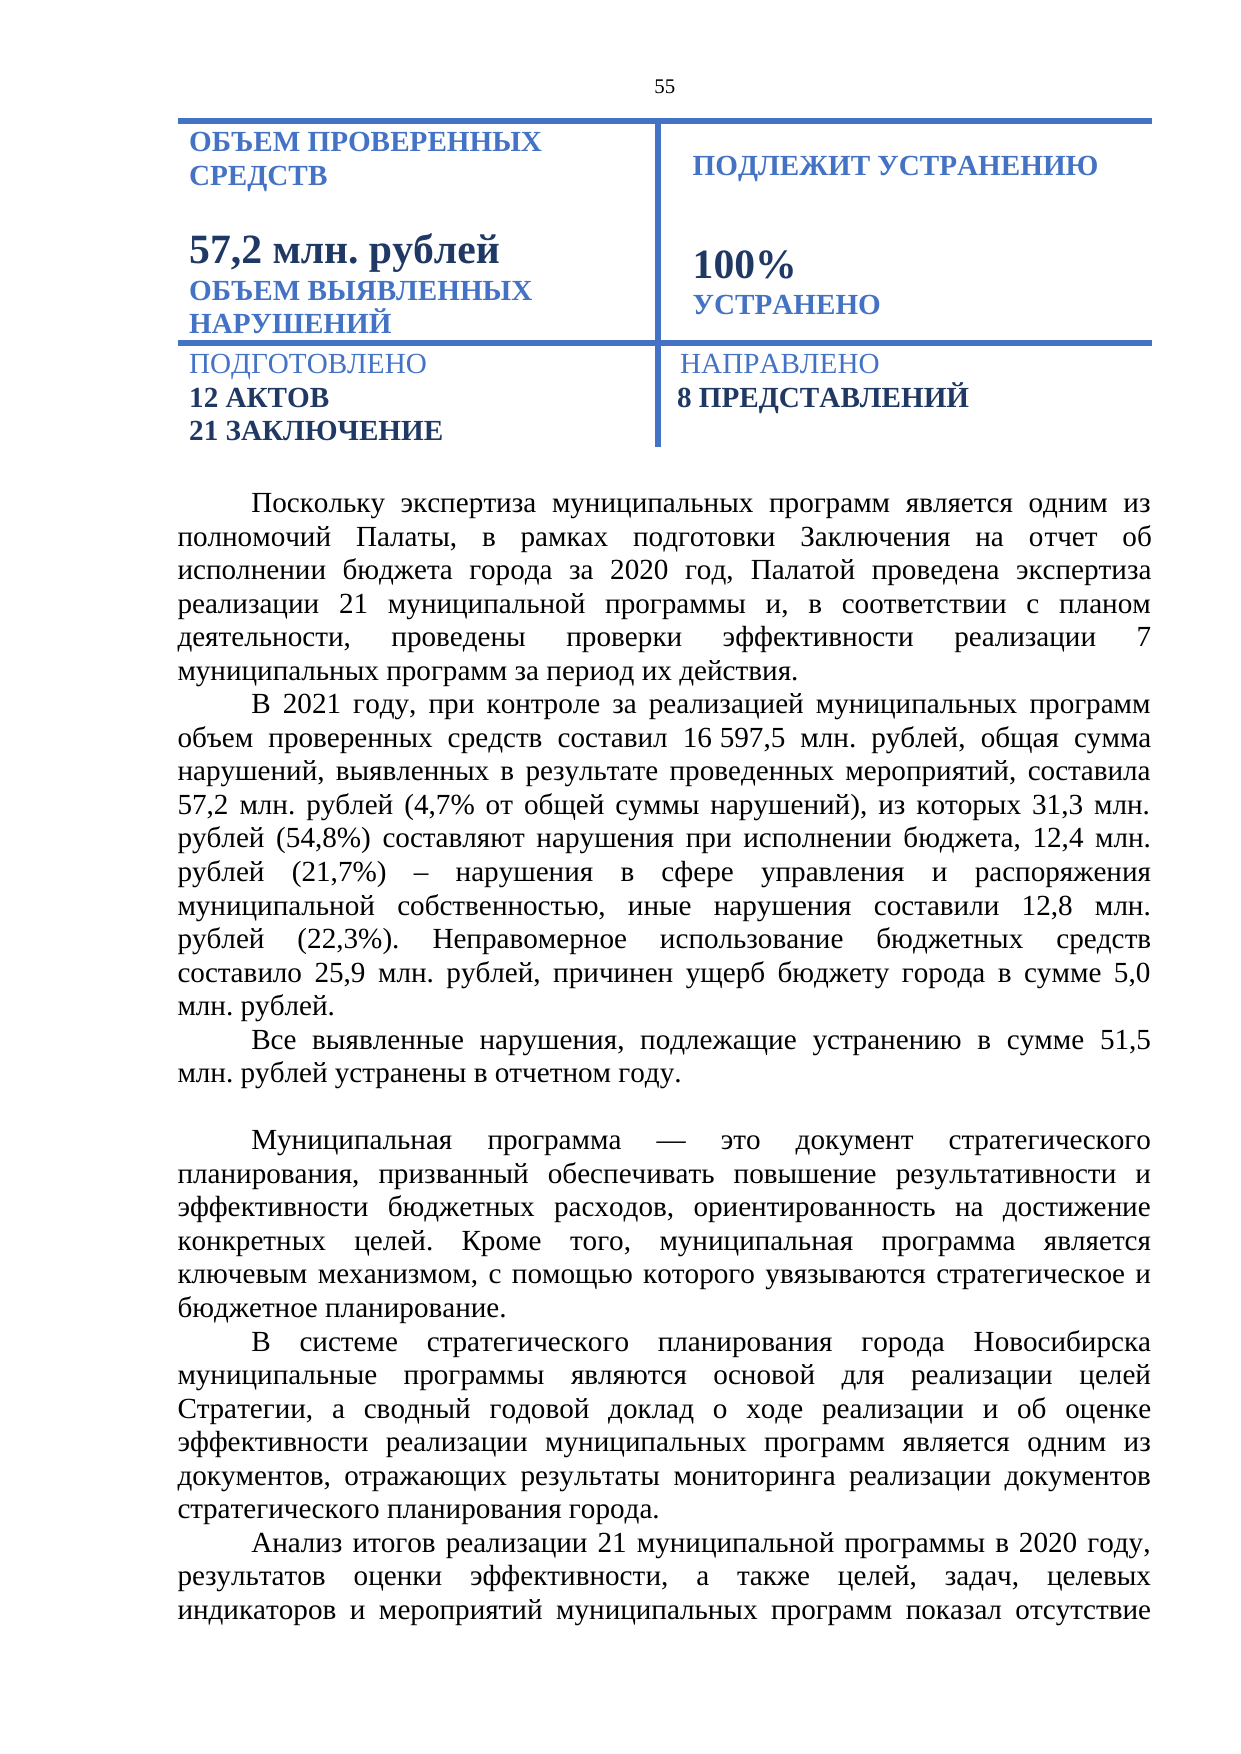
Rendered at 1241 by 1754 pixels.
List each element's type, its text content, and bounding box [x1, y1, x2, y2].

table_cell ПОДГОТОВЛЕНО 12 АКТОВ 21 ЗАКЛЮЧЕНИЕ [178, 346, 655, 447]
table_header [178, 124, 655, 340]
text Муниципальная программа — это документ стратегического планирования, призванный обеспечивать повышение результативности и эффективности бюджетных расходов, ориентированность на достижение конкретных целей. Кроме того, муниципальная программа является ключевым механизмом, с помощью которого увязываются стратегическое и бюджетное планирование. [177, 1122, 1152, 1324]
text Поскольку экспертиза муниципальных программ является одним из полномочий Палаты, в рамках подготовки Заключения на отчет об исполнении бюджета города за 2020 год, Палатой проведена экспертиза реализации 21 муниципальной программы и, в соответствии с планом деятельности, проведены проверки эффективности реализации 7 муниципальных программ за период их действия. [177, 485, 1152, 686]
table_cell НАПРАВЛЕНО 8 ПРЕДСТАВЛЕНИЙ [661, 346, 1152, 447]
text В системе стратегического планирования города Новосибирска муниципальные программы являются основой для реализации целей Стратегии, а сводный годовой доклад о ходе реализации и об оценке эффективности реализации муниципальных программ является одним из документов, отражающих результаты мониторинга реализации документов стратегического планирования города. [177, 1324, 1152, 1525]
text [177, 1525, 1152, 1626]
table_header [661, 124, 1152, 340]
text Все выявленные нарушения, подлежащие устранению в сумме 51,5 млн. рублей устранены в отчетном году. [177, 1022, 1152, 1089]
text В 2021 году, при контроле за реализацией муниципальных программ объем проверенных средств составил 16 597,5 млн. рублей, общая сумма нарушений, выявленных в результате проведенных мероприятий, составила 57,2 млн. рублей (4,7% от общей суммы нарушений), из которых 31,3 млн. рублей (54,8%) составляют нарушения при исполнении бюджета, 12,4 млн. рублей (21,7%) – нарушения в сфере управления и распоряжения муниципальной собственностью, иные нарушения составили 12,8 млн. рублей (22,3%). Неправомерное использование бюджетных средств составило 25,9 млн. рублей, причинен ущерб бюджету города в сумме 5,0 млн. рублей. [177, 686, 1152, 1022]
